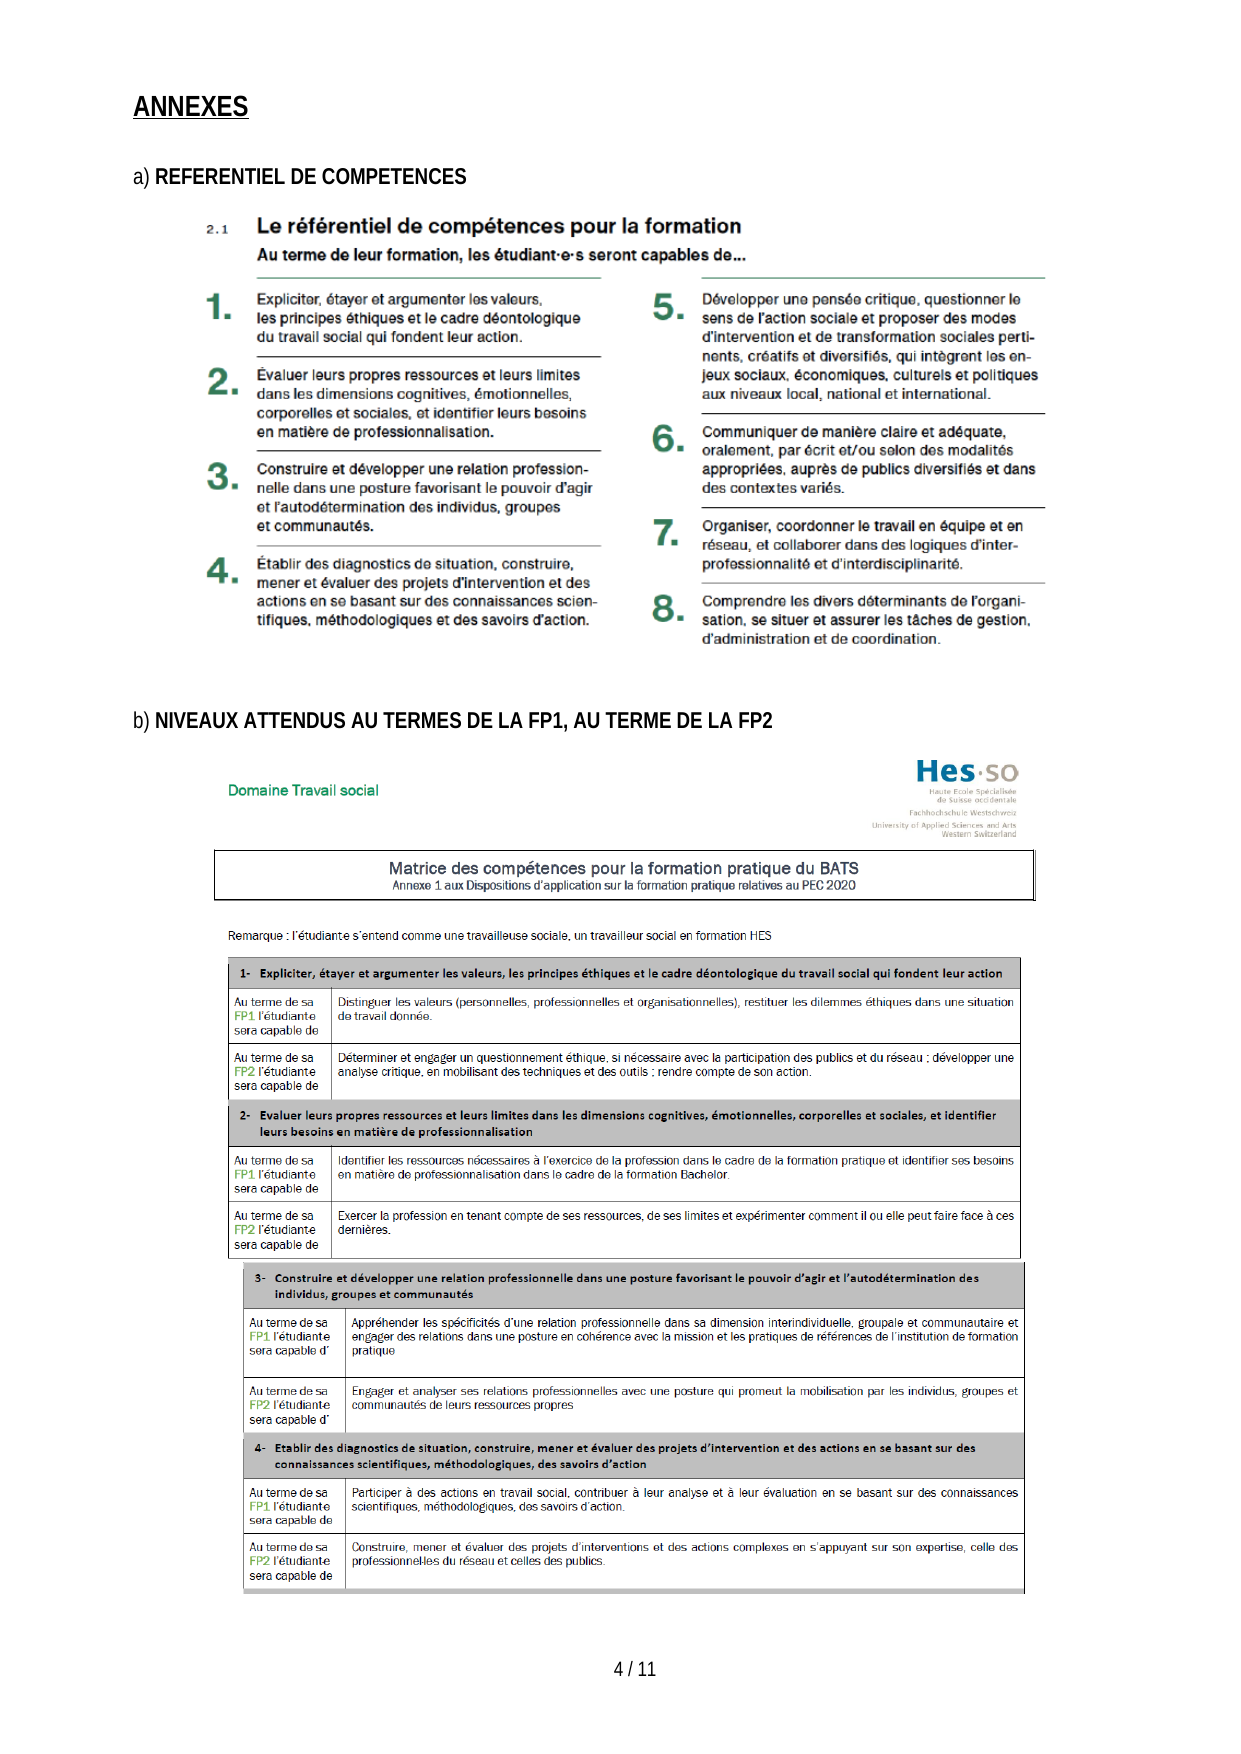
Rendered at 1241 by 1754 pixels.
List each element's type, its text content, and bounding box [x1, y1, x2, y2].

text b) NIVEAUX ATTENDUS AU TERMES DE LA FP1, AU TERME DE LA FP2 [133, 707, 1092, 734]
text ANNEXES [133, 89, 1092, 122]
picture [181, 189, 1089, 681]
picture [924, 760, 931, 768]
picture [199, 760, 1041, 1594]
text a) REFERENTIEL DE COMPETENCES [133, 163, 1092, 189]
